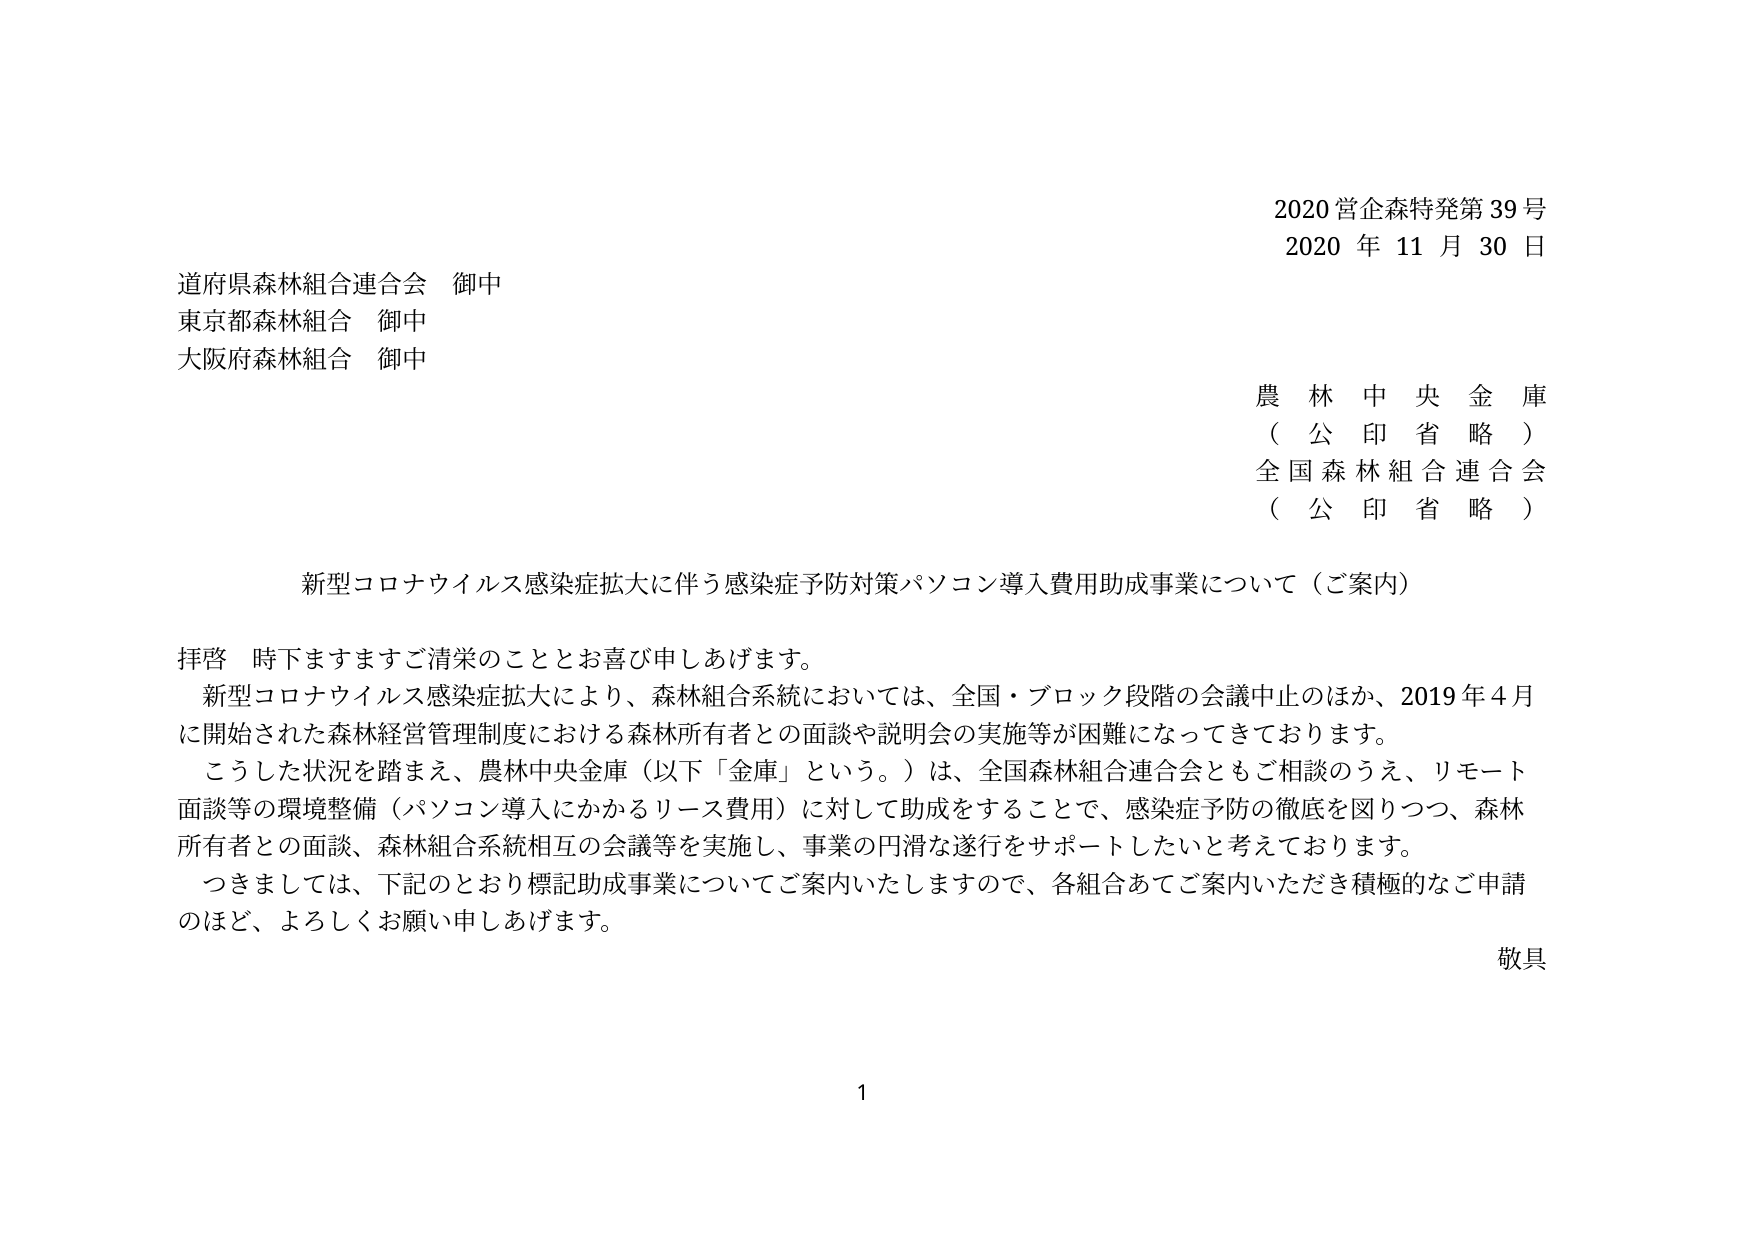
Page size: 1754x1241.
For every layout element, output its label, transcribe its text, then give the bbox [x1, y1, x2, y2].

text （公印省略） [177, 489, 1547, 526]
text 農林中央金庫 [177, 376, 1547, 414]
text 2020営企森特発第39号 [177, 189, 1547, 226]
text こうした状況を踏まえ、農林中央金庫（以下「金庫」という。）は、全国森林組合連合会ともご相談のうえ、リモート面談等の環境整備（パソコン導入にかかるリース費用）に対して助成をすることで、感染症予防の徹底を図りつつ、森林所有者との面談、森林組合系統相互の会議等を実施し、事業の円滑な遂行をサポートしたいと考えております。 [177, 751, 1547, 864]
text （公印省略） [177, 414, 1547, 451]
text 2020年11月30日 [177, 226, 1547, 264]
text 全国森林組合連合会 [177, 451, 1547, 489]
text 新型コロナウイルス感染症拡大に伴う感染症予防対策パソコン導入費用助成事業について（ご案内） [177, 564, 1547, 601]
text 拝啓 時下ますますご清栄のこととお喜び申しあげます。 [177, 639, 1547, 676]
text 新型コロナウイルス感染症拡大により、森林組合系統においては、全国・ブロック段階の会議中止のほか、2019年４月に開始された森林経営管理制度における森林所有者との面談や説明会の実施等が困難になってきております。 [177, 676, 1547, 751]
text 敬具 [177, 939, 1547, 976]
text つきましては、下記のとおり標記助成事業についてご案内いたしますので、各組合あてご案内いただき積極的なご申請のほど、よろしくお願い申しあげます。 [177, 864, 1547, 939]
text 東京都森林組合 御中 [177, 301, 1547, 339]
text 道府県森林組合連合会 御中 [177, 264, 1547, 301]
text 大阪府森林組合 御中 [177, 339, 1547, 376]
